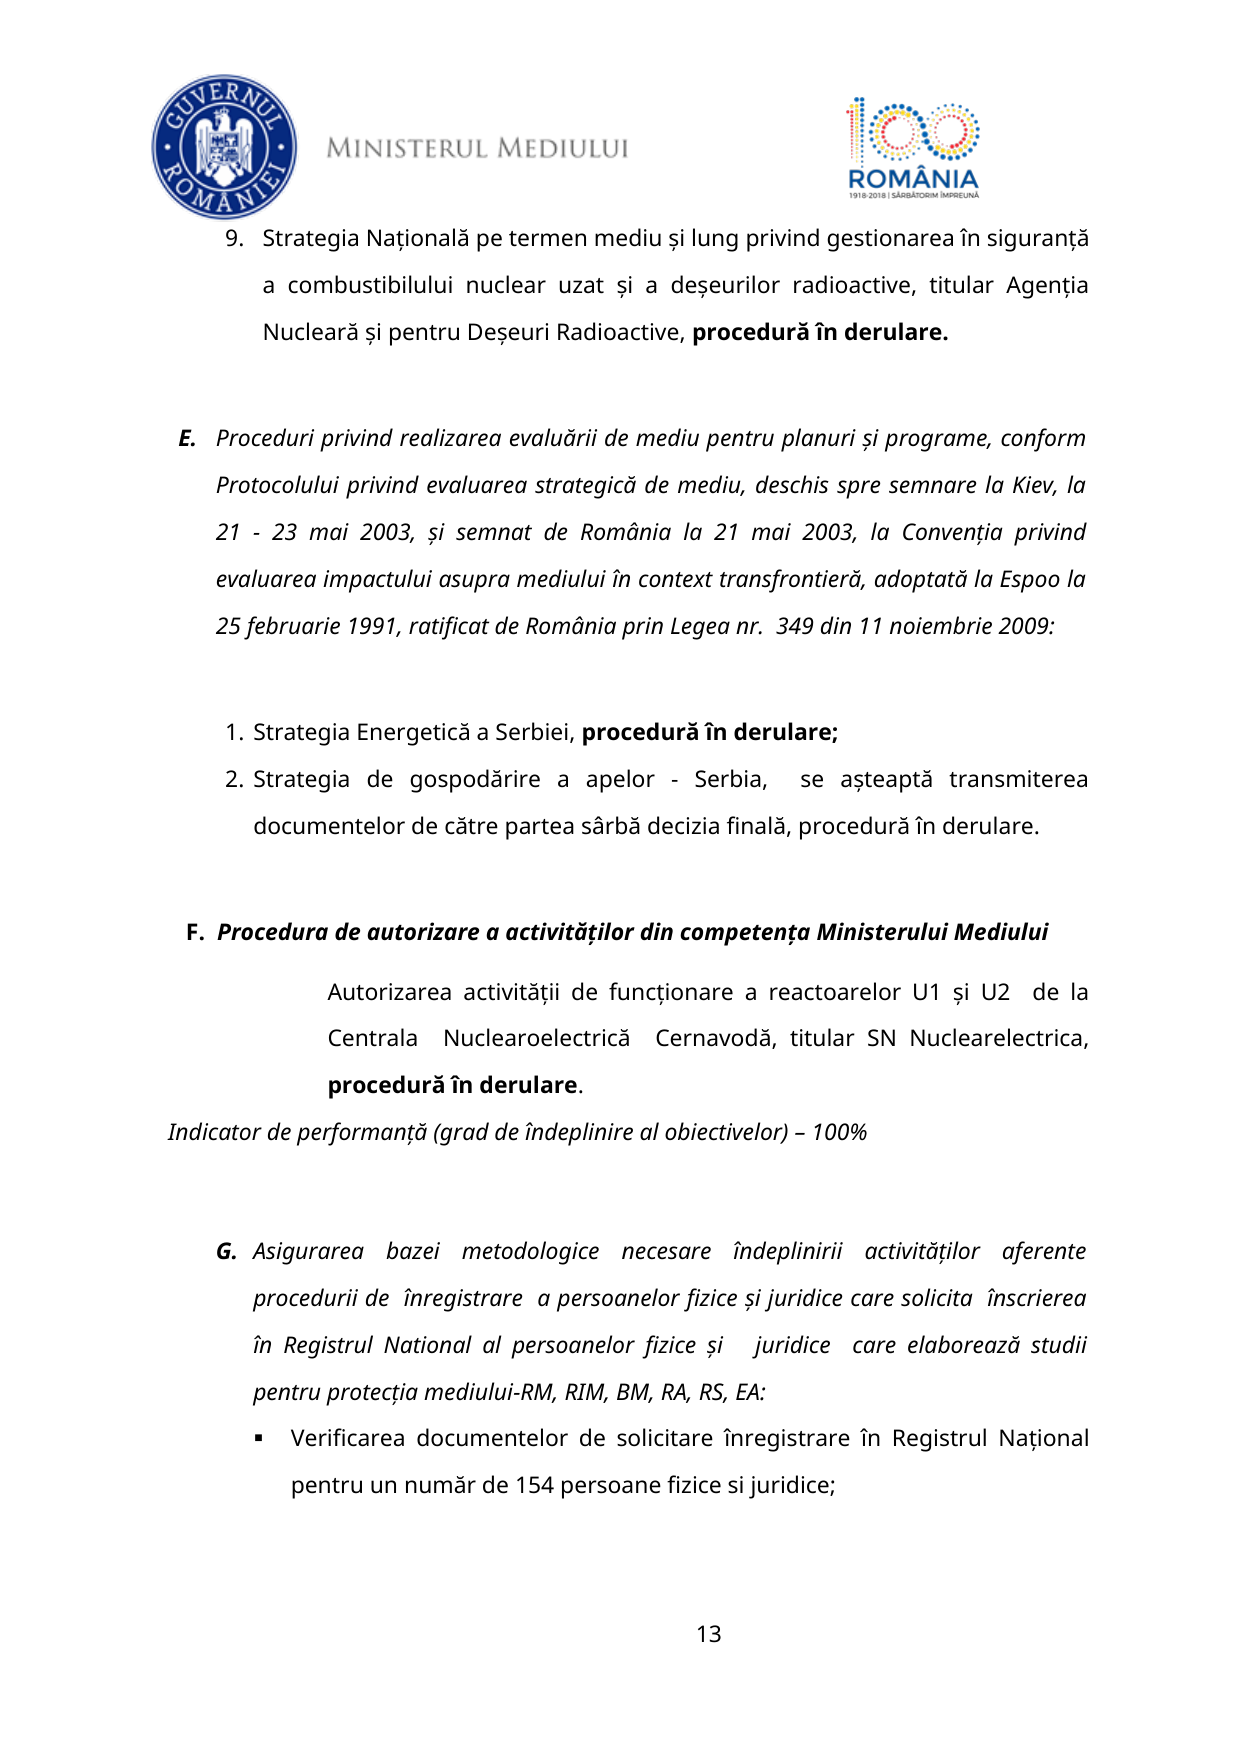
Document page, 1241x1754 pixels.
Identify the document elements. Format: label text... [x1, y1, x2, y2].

list Strategia Națională pe termen mediu și lung privind gestionarea în siguranță a combustibilului nuclear uzat și a deșeurilor radioactive, titular Agenția Nucleară și pentru Deșeuri Radioactive, procedură în derulare. [225, 222, 1090, 347]
list Verificarea documentelor de solicitare înregistrare în Registrul Național pentru un număr de 154 persoane fizice si juridice; [253, 1422, 1090, 1500]
list Asigurarea bazei metodologice necesare îndeplinirii activităților aferente procedurii de înregistrare a persoanelor fizice și juridice care solicita înscrierea în Registrul National al persoanelor fizice și juridice care elaborează studii pentru protecția mediului-RM, RIM, BM, RA, RS, EA: [216, 1235, 1090, 1407]
text Indicator de performanță (grad de îndeplinire al obiectivelor) – 100% [150, 1116, 1090, 1147]
text F. Procedura de autorizare a activităților din competența Ministerului Mediului [150, 916, 1090, 947]
list Proceduri privind realizarea evaluării de mediu pentru planuri și programe, conform Protocolului privind evaluarea strategică de mediu, deschis spre semnare la Kiev, la 21 - 23 mai 2003, și semnat de România la 21 mai 2003, la Convenția privind evaluarea impactului asupra mediului în context transfrontieră, adoptată la Espoo la 25 februarie 1991, ratificat de România prin Legea nr. 349 din 11 noiembrie 2009: [178, 422, 1090, 641]
text Autorizarea activității de funcționare a reactoarelor U1 și U2 de la Centrala Nuclearoelectrică Cernavodă, titular SN Nuclearelectrica, procedură în derulare. [327, 975, 1090, 1100]
picture [150, 73, 630, 223]
list Strategia de gospodărire a apelor - Serbia, se așteaptă transmiterea documentelor de către partea sârbă decizia finală, procedură în derulare. [225, 763, 1090, 841]
picture [808, 74, 1018, 223]
list Strategia Energetică a Serbiei, procedură în derulare; [225, 716, 1090, 747]
